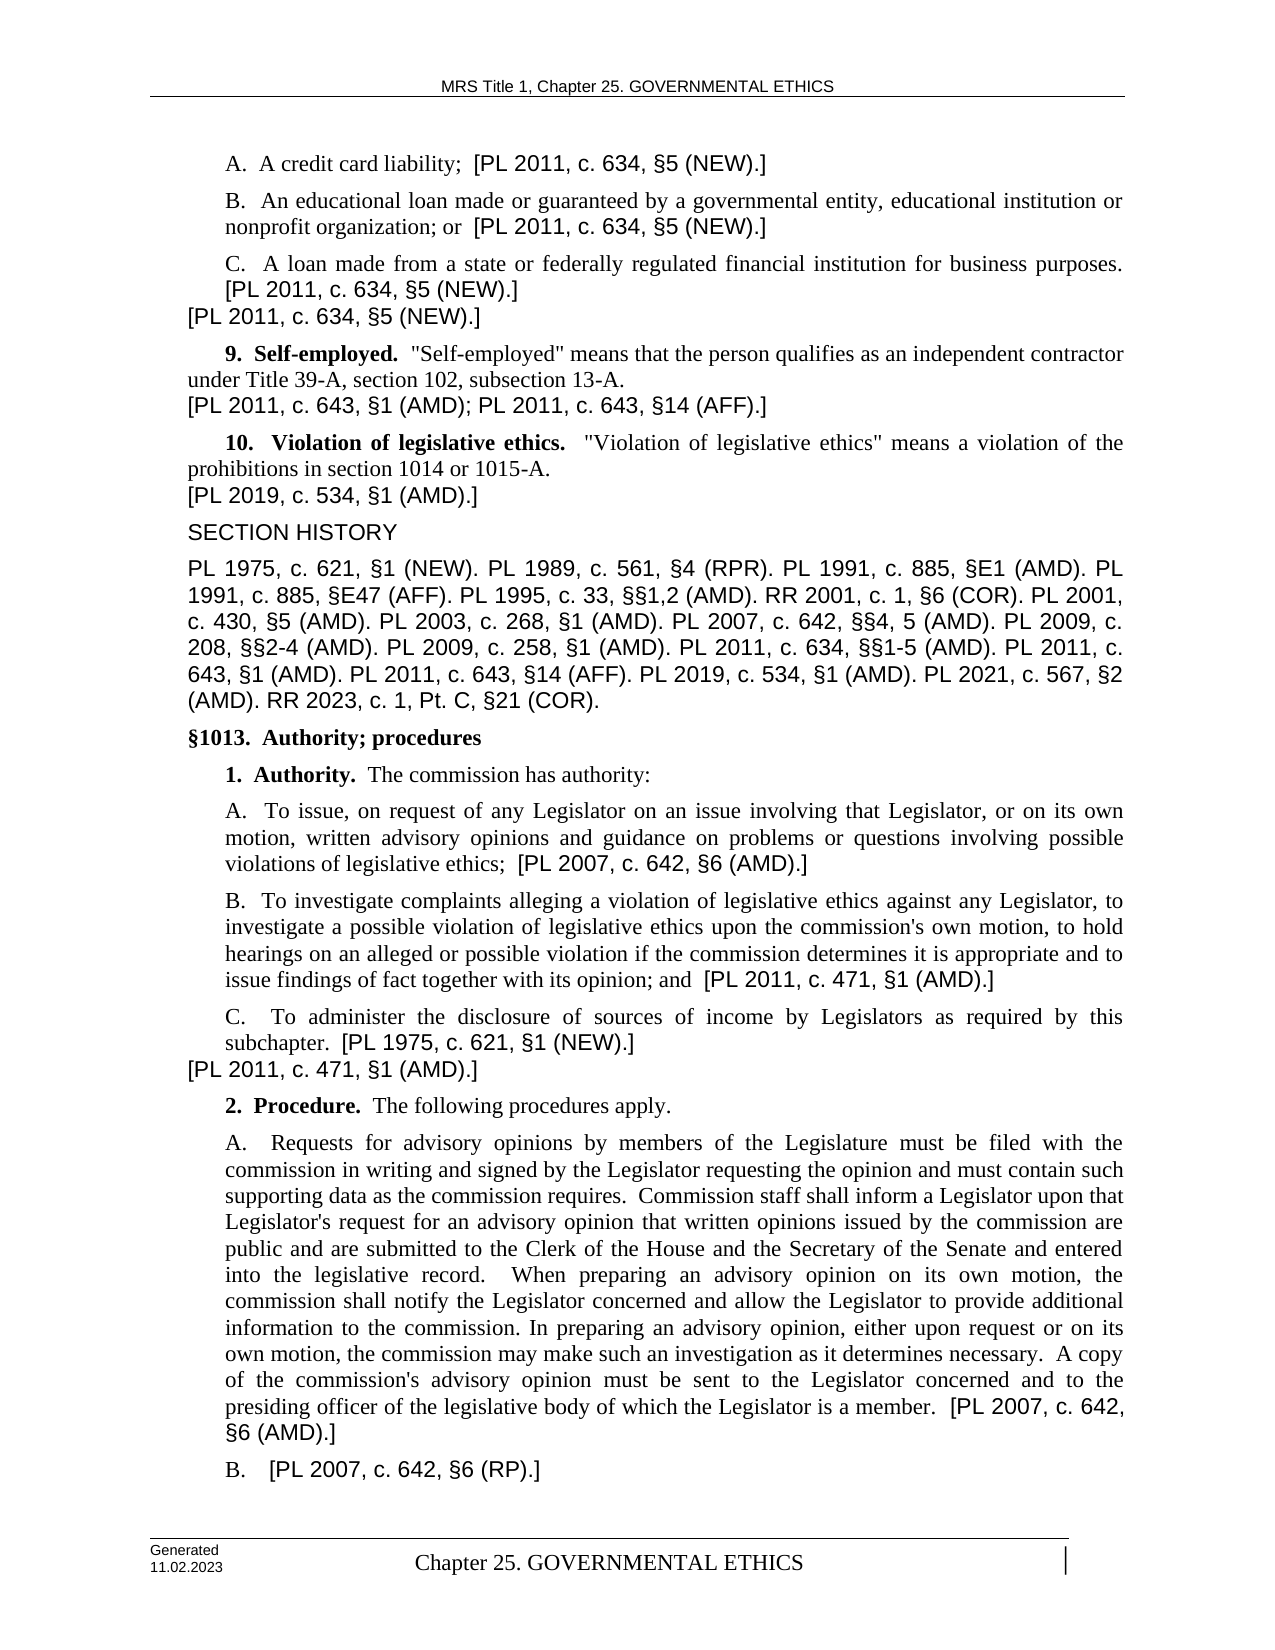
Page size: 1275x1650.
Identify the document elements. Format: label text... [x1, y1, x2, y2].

text A. A credit card liability; [PL 2011, c. 634, §5 (NEW).] [225, 150, 1125, 176]
text A. To issue, on request of any Legislator on an issue involving that Legislator, or on its own motion, written advisory opinions and guidance on problems or questions involving possible violations of legislative ethics; [PL 2007, c. 642, §6 (AMD).] [225, 797, 1125, 877]
text [PL 2011, c. 471, §1 (AMD).] [187, 1056, 1125, 1082]
text C. A loan made from a state or federally regulated financial institution for business purposes. [PL 2011, c. 634, §5 (NEW).] [225, 250, 1125, 303]
text 10. Violation of legislative ethics. "Violation of legislative ethics" means a violation of the prohibitions in section 1014 or 1015‑A. [187, 429, 1125, 482]
text PL 1975, c. 621, §1 (NEW). PL 1989, c. 561, §4 (RPR). PL 1991, c. 885, §E1 (AMD). PL 1991, c. 885, §E47 (AFF). PL 1995, c. 33, §§1,2 (AMD). RR 2001, c. 1, §6 (COR). PL 2001, c. 430, §5 (AMD). PL 2003, c. 268, §1 (AMD). PL 2007, c. 642, §§4, 5 (AMD). PL 2009, c. 208, §§2-4 (AMD). PL 2009, c. 258, §1 (AMD). PL 2011, c. 634, §§1-5 (AMD). PL 2011, c. 643, §1 (AMD). PL 2011, c. 643, §14 (AFF). PL 2019, c. 534, §1 (AMD). PL 2021, c. 567, §2 (AMD). RR 2023, c. 1, Pt. C, §21 (COR). [187, 555, 1125, 713]
text [PL 2011, c. 634, §5 (NEW).] [187, 303, 1125, 329]
text 2. Procedure. The following procedures apply. [187, 1092, 1125, 1119]
text B. An educational loan made or guaranteed by a governmental entity, educational institution or nonprofit organization; or [PL 2011, c. 634, §5 (NEW).] [225, 187, 1125, 240]
text SECTION HISTORY [187, 518, 1125, 545]
text [PL 2019, c. 534, §1 (AMD).] [187, 482, 1125, 508]
text C. To administer the disclosure of sources of income by Legislators as required by this subchapter. [PL 1975, c. 621, §1 (NEW).] [225, 1003, 1125, 1056]
text §1013. Authority; procedures [187, 724, 1125, 750]
text A. Requests for advisory opinions by members of the Legislature must be filed with the commission in writing and signed by the Legislator requesting the opinion and must contain such supporting data as the commission requires. Commission staff shall inform a Legislator upon that Legislator's request for an advisory opinion that written opinions issued by the commission are public and are submitted to the Clerk of the House and the Secretary of the Senate and entered into the legislative record. When preparing an advisory opinion on its own motion, the commission shall notify the Legislator concerned and allow the Legislator to provide additional information to the commission. In preparing an advisory opinion, either upon request or on its own motion, the commission may make such an investigation as it determines necessary. A copy of the commission's advisory opinion must be sent to the Legislator concerned and to the presiding officer of the legislative body of which the Legislator is a member. [PL 2007, c. 642, §6 (AMD).] [225, 1129, 1125, 1446]
text B. [PL 2007, c. 642, §6 (RP).] [225, 1456, 1125, 1482]
text B. To investigate complaints alleging a violation of legislative ethics against any Legislator, to investigate a possible violation of legislative ethics upon the commission's own motion, to hold hearings on an alleged or possible violation if the commission determines it is appropriate and to issue findings of fact together with its opinion; and [PL 2011, c. 471, §1 (AMD).] [225, 887, 1125, 992]
text 9. Self-employed. "Self-employed" means that the person qualifies as an independent contractor under Title 39‑A, section 102, subsection 13‑A. [187, 339, 1125, 392]
text [PL 2011, c. 643, §1 (AMD); PL 2011, c. 643, §14 (AFF).] [187, 392, 1125, 419]
text 1. Authority. The commission has authority: [187, 761, 1125, 787]
